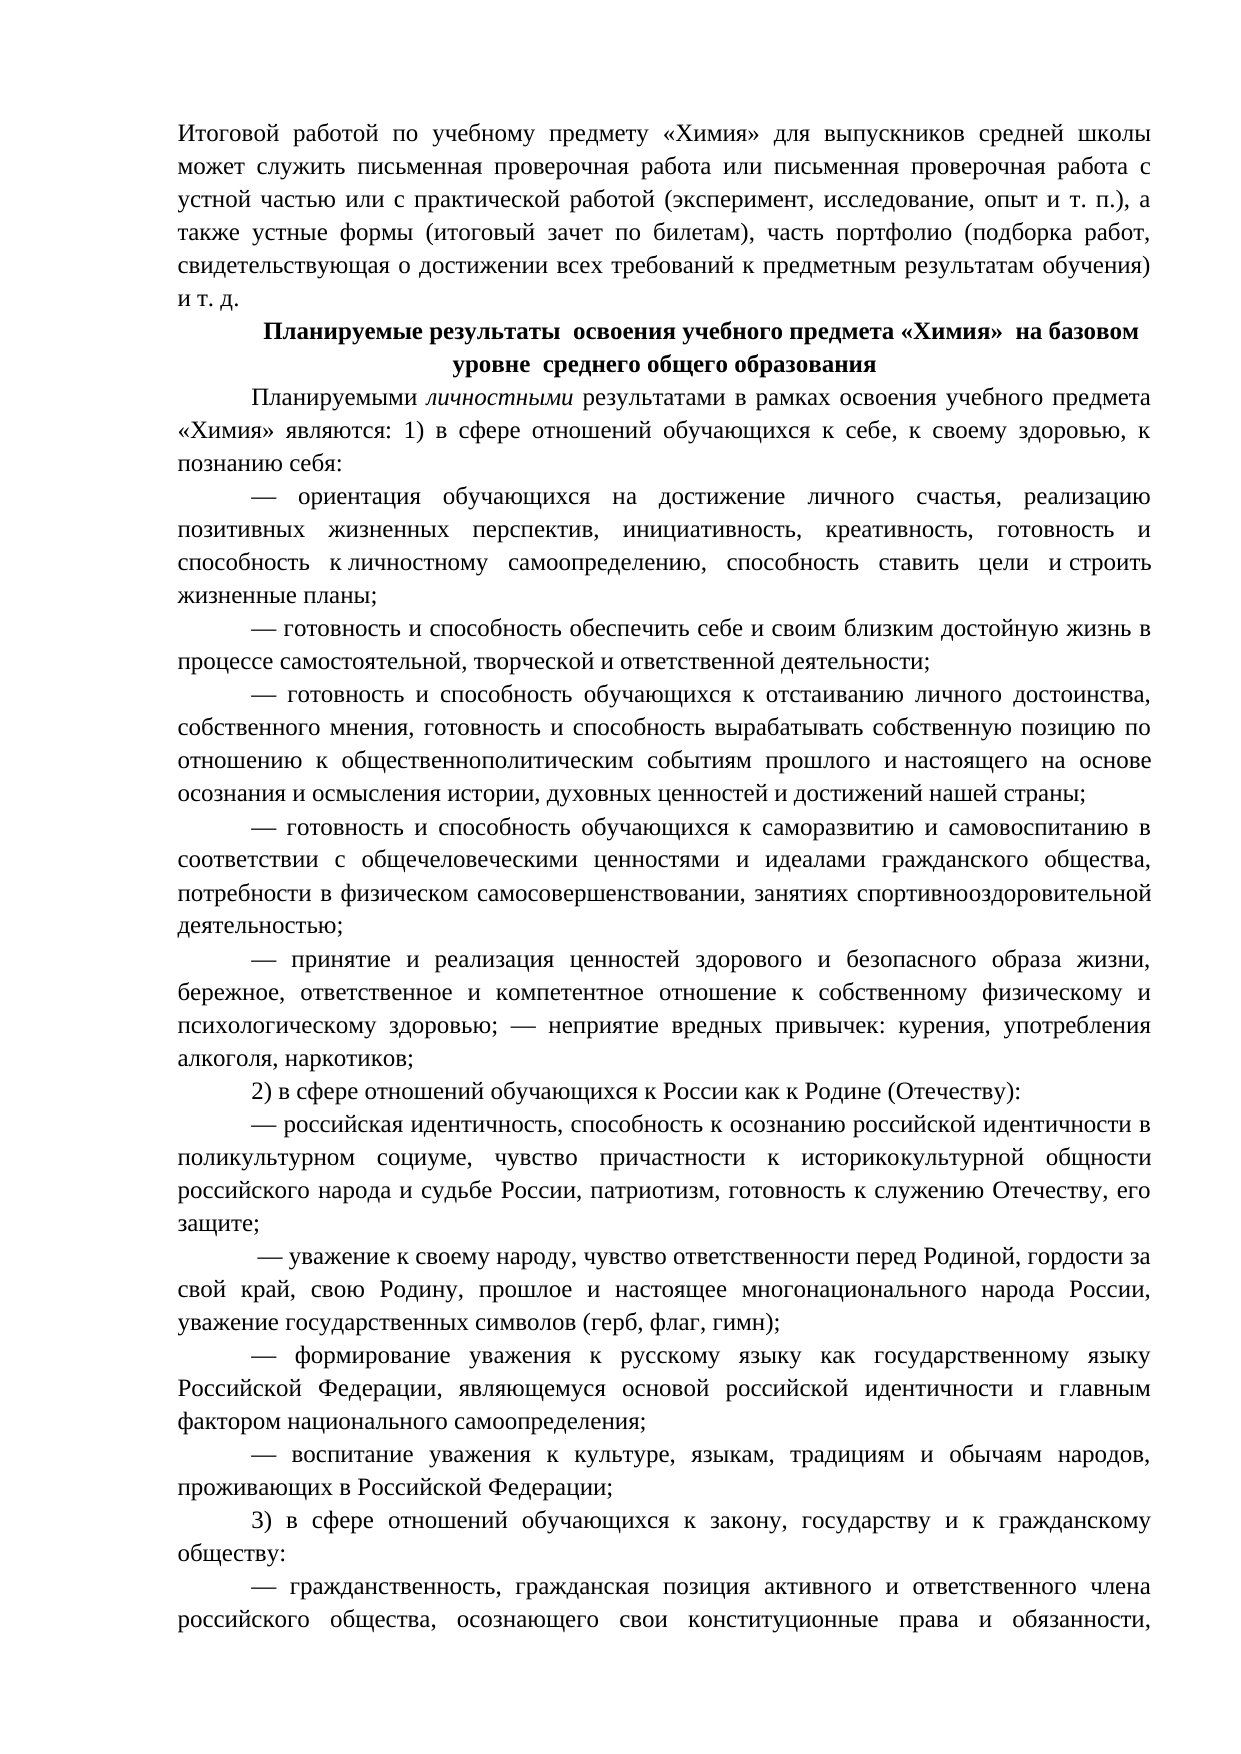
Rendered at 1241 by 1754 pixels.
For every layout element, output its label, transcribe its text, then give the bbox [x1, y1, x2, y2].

text — ориентация обучающихся на достижение личного счастья, реализацию позитивных жизненных перспектив, инициативность, креативность, готовность и способность к личностному самоопределению, способность ставить цели и строить жизненные планы; [177, 481, 1152, 609]
text Планируемые результаты освоения учебного предмета «Химия» на базовом уровне среднего общего образования [177, 316, 1152, 378]
text — принятие и реализация ценностей здорового и безопасного образа жизни, бережное, ответственное и компетентное отношение к собственному физическому и психологическому здоровью; — неприятие вредных привычек: курения, употребления алкоголя, наркотиков; [177, 944, 1152, 1071]
text — готовность и способность обеспечить себе и своим близким достойную жизнь в процессе самостоятельной, творческой и ответственной деятельности; [177, 613, 1152, 675]
text 2) в сфере отношений обучающихся к России как к Родине (Отечеству): [177, 1076, 1152, 1104]
text — готовность и способность обучающихся к саморазвитию и самовоспитанию в соответствии с общечеловеческими ценностями и идеалами гражданского общества, потребности в физическом самосовершенствовании, занятиях спортивно­оздоровительной деятельностью; [177, 812, 1152, 939]
text — российская идентичность, способность к осознанию российской идентичности в поликультурном социуме, чувство причастности к историко­культурной общности российского народа и судьбе России, патриотизм, готовность к служению Отечеству, его защите; [177, 1109, 1152, 1237]
text 3) в сфере отношений обучающихся к закону, государству и к гражданскому обществу: [177, 1505, 1152, 1567]
text Планируемыми личностными результатами в рамках освоения учебного предмета «Химия» являются: 1) в сфере отношений обучающихся к себе, к своему здоровью, к познанию себя: [177, 382, 1152, 477]
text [177, 1571, 1152, 1633]
text — воспитание уважения к культуре, языкам, традициям и обычаям народов, проживающих в Российской Федерации; [177, 1439, 1152, 1501]
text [177, 118, 1152, 312]
text — готовность и способность обучающихся к отстаиванию личного достоинства, собственного мнения, готовность и способность вырабатывать собственную позицию по отношению к общественно­политическим событиям прошлого и настоящего на основе осознания и осмысления истории, духовных ценностей и достижений нашей страны; [177, 679, 1152, 807]
text — формирование уважения к русскому языку как государственному языку Российской Федерации, являющемуся основой российской идентичности и главным фактором национального самоопределения; [177, 1340, 1152, 1435]
text — уважение к своему народу, чувство ответственности перед Родиной, гордости за свой край, свою Родину, прошлое и настоящее многонационального народа России, уважение государственных символов (герб, флаг, гимн); [177, 1241, 1152, 1336]
